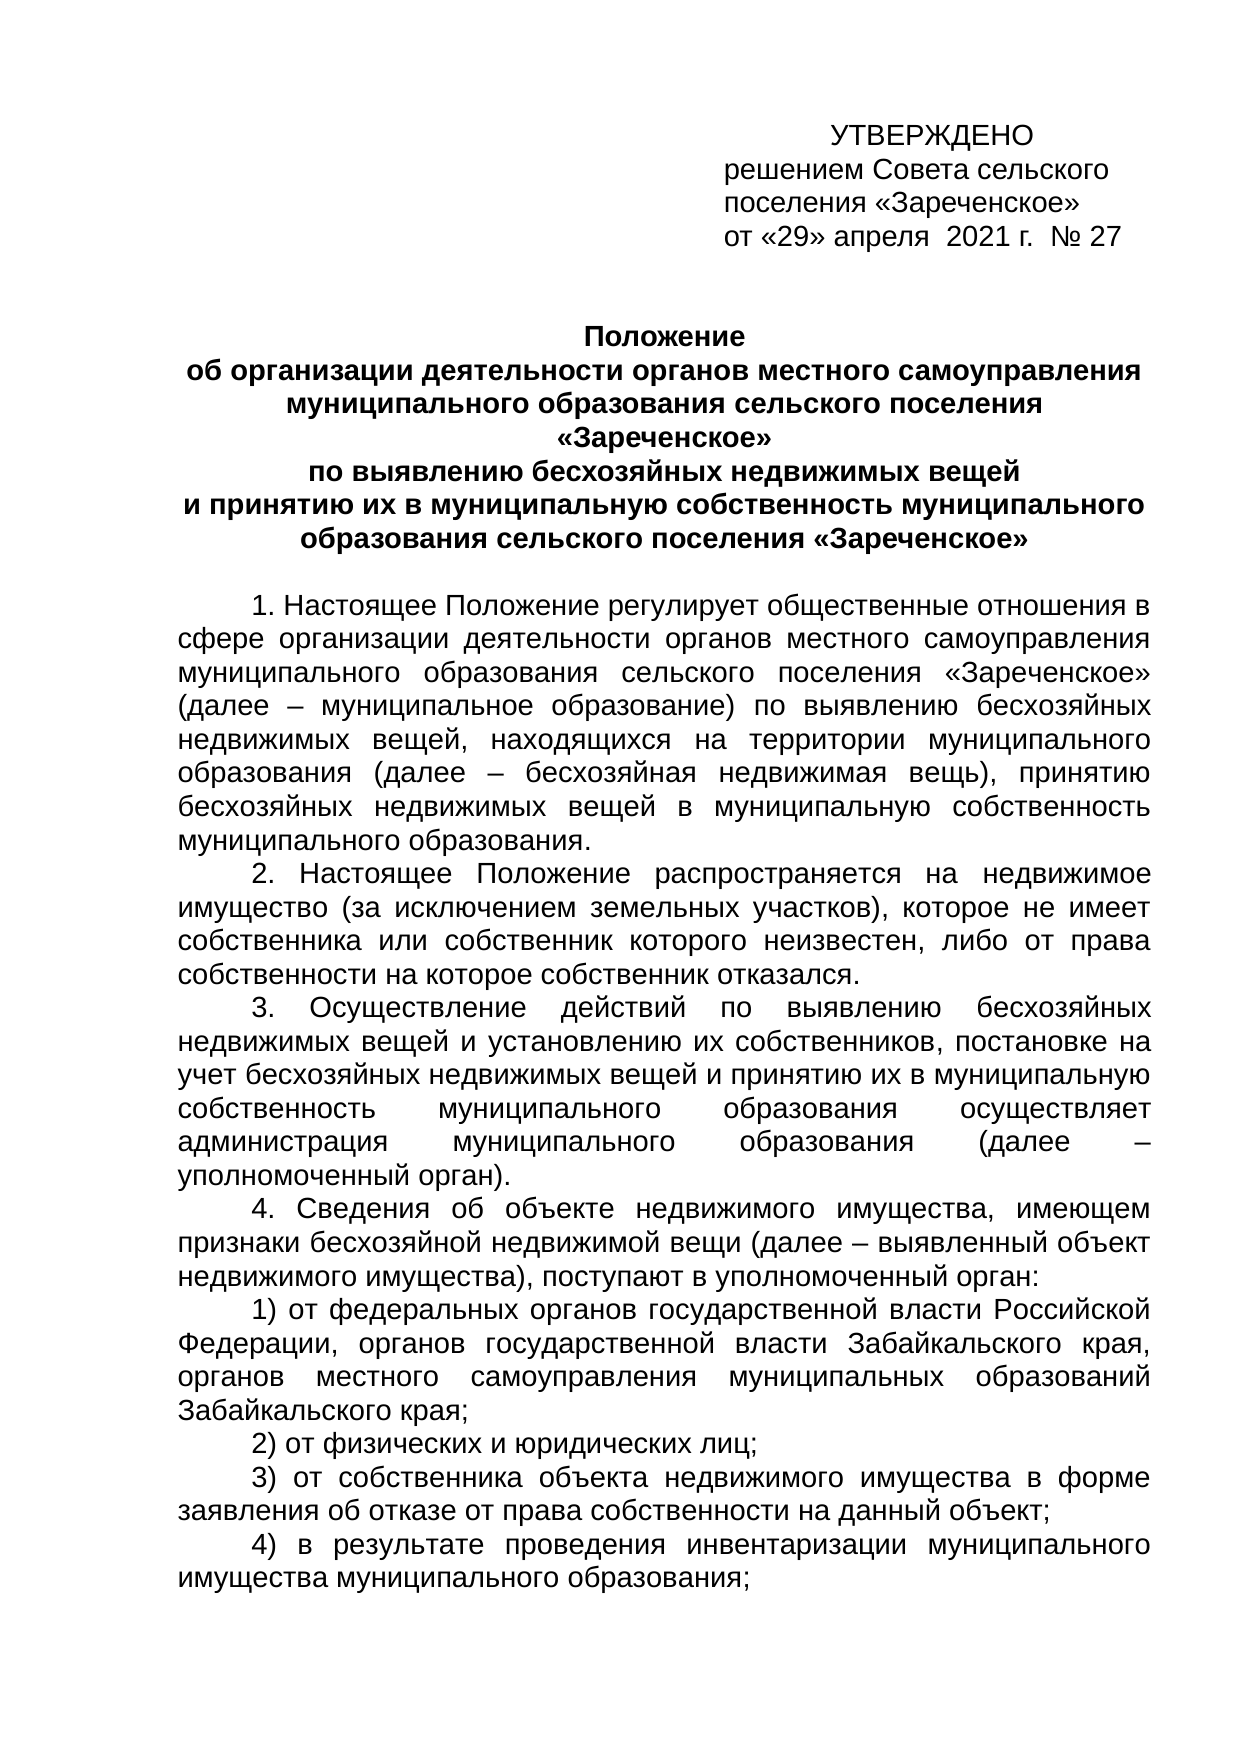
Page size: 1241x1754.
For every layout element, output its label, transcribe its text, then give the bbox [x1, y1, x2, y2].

text 4. Сведения об объекте недвижимого имущества, имеющем признаки бесхозяйной недвижимой вещи (далее – выявленный объект недвижимого имущества), поступают в уполномоченный орган: [177, 1191, 1152, 1292]
text 2) от физических и юридических лиц; [177, 1426, 1152, 1460]
text 4) в результате проведения инвентаризации муниципального имущества муниципального образования; [177, 1527, 1152, 1594]
table_header УТВЕРЖДЕНО решением Совета сельского поселения «Зареченское» от «29» апреля 2021 г. № 27 [712, 118, 1152, 252]
text 2. Настоящее Положение распространяется на недвижимое имущество (за исключением земельных участков), которое не имеет собственника или собственник которого неизвестен, либо от права собственности на которое собственник отказался. [177, 856, 1152, 990]
text Положение [177, 319, 1152, 353]
text 3. Осуществление действий по выявлению бесхозяйных недвижимых вещей и установлению их собственников, постановке на учет бесхозяйных недвижимых вещей и принятию их в муниципальную собственность муниципального образования осуществляет администрация муниципального образования (далее – уполномоченный орган). [177, 990, 1152, 1191]
text 1. Настоящее Положение регулирует общественные отношения в сфере организации деятельности органов местного самоуправления муниципального образования сельского поселения «Зареченское» (далее – муниципальное образование) по выявлению бесхозяйных недвижимых вещей, находящихся на территории муниципального образования (далее – бесхозяйная недвижимая вещь), принятию бесхозяйных недвижимых вещей в муниципальную собственность муниципального образования. [177, 588, 1152, 856]
text 1) от федеральных органов государственной власти Российской Федерации, органов государственной власти Забайкальского края, органов местного самоуправления муниципальных образований Забайкальского края; [177, 1292, 1152, 1426]
text 3) от собственника объекта недвижимого имущества в форме заявления об отказе от права собственности на данный объект; [177, 1460, 1152, 1527]
text об организации деятельности органов местного самоуправления муниципального образования сельского поселения «Зареченское» по выявлению бесхозяйных недвижимых вещей и принятию их в муниципальную собственность муниципального образования сельского поселения «Зареченское» [177, 353, 1152, 554]
